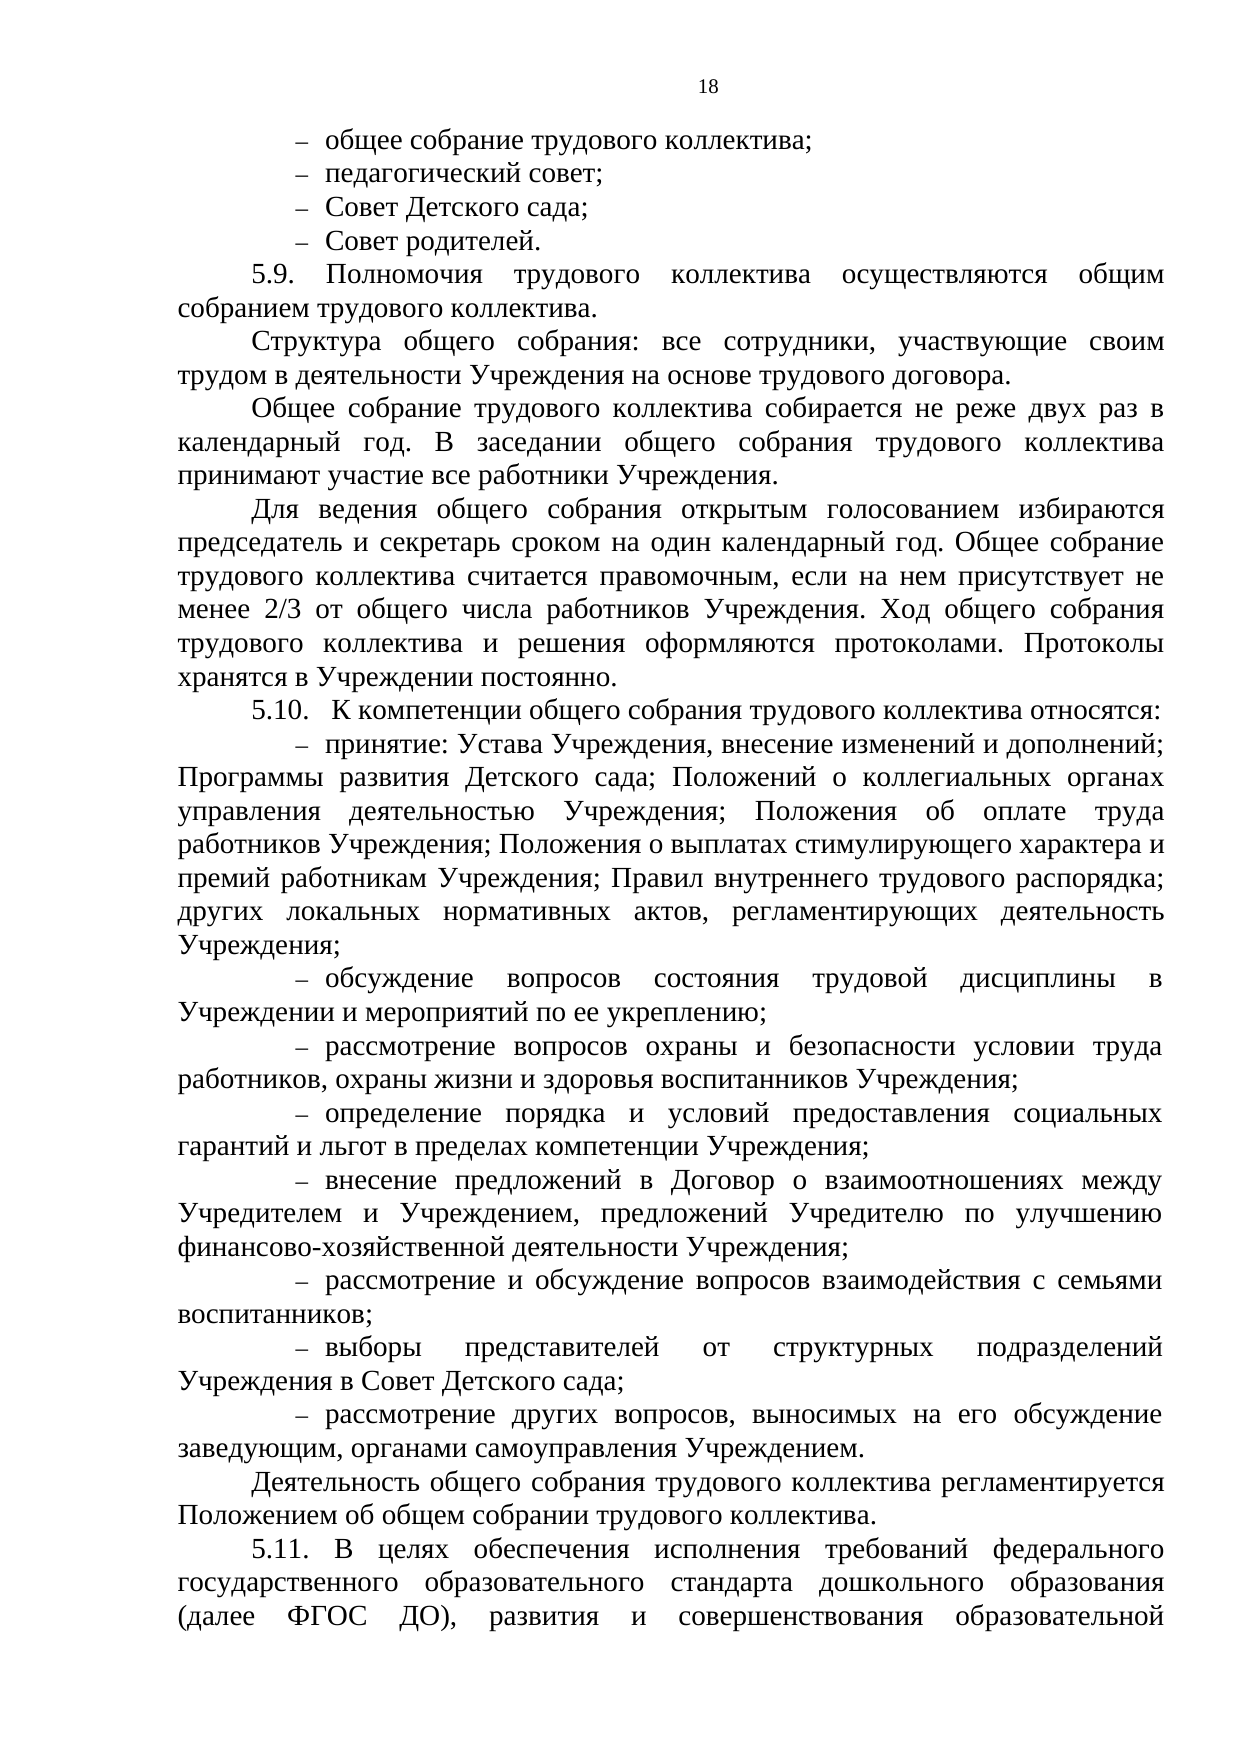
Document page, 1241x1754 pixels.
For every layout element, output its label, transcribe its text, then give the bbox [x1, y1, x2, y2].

text 5.9. Полномочия трудового коллектива осуществляются общим собранием трудового коллектива. [177, 256, 1165, 323]
list определение порядка и условий предоставления социальных гарантий и льгот в пределах компетенции Учреждения; [177, 1095, 1163, 1162]
list рассмотрение других вопросов, выносимых на его обсуждение заведующим, органами самоуправления Учреждением. [177, 1397, 1163, 1464]
list обсуждение вопросов состояния трудовой дисциплины в Учреждении и мероприятий по ее укреплению; [177, 961, 1163, 1028]
text 5.10. К компетенции общего собрания трудового коллектива относятся: [177, 692, 1165, 726]
list Совет родителей. [177, 223, 1165, 256]
list рассмотрение вопросов охраны и безопасности условии труда работников, охраны жизни и здоровья воспитанников Учреждения; [177, 1028, 1163, 1095]
list рассмотрение и обсуждение вопросов взаимодействия с семьями воспитанников; [177, 1262, 1163, 1329]
list Совет Детского сада; [177, 189, 1165, 223]
text Структура общего собрания: все сотрудники, участвующие своим трудом в деятельности Учреждения на основе трудового договора. [177, 323, 1165, 390]
list внесение предложений в Договор о взаимоотношениях между Учредителем и Учреждением, предложений Учредителю по улучшению финансово-хозяйственной деятельности Учреждения; [177, 1162, 1163, 1262]
text Деятельность общего собрания трудового коллектива регламентируется Положением об общем собрании трудового коллектива. [177, 1464, 1165, 1531]
list общее собрание трудового коллектива; [177, 122, 1165, 156]
list принятие: Устава Учреждения, внесение изменений и дополнений; Программы развития Детского сада; Положений о коллегиальных органах управления деятельностью Учреждения; Положения об оплате труда работников Учреждения; Положения о выплатах стимулирующего характера и премий работникам Учреждения; Правил внутреннего трудового распорядка; других локальных нормативных актов, регламентирующих деятельность Учреждения; [177, 726, 1165, 961]
list педагогический совет; [177, 156, 1165, 189]
text Для ведения общего собрания открытым голосованием избираются председатель и секретарь сроком на один календарный год. Общее собрание трудового коллектива считается правомочным, если на нем присутствует не менее 2/3 от общего числа работников Учреждения. Ход общего собрания трудового коллектива и решения оформляются протоколами. Протоколы хранятся в Учреждении постоянно. [177, 491, 1165, 692]
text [177, 1531, 1165, 1631]
list выборы представителей от структурных подразделений Учреждения в Совет Детского сада; [177, 1329, 1163, 1397]
text Общее собрание трудового коллектива собирается не реже двух раз в календарный год. В заседании общего собрания трудового коллектива принимают участие все работники Учреждения. [177, 390, 1165, 491]
